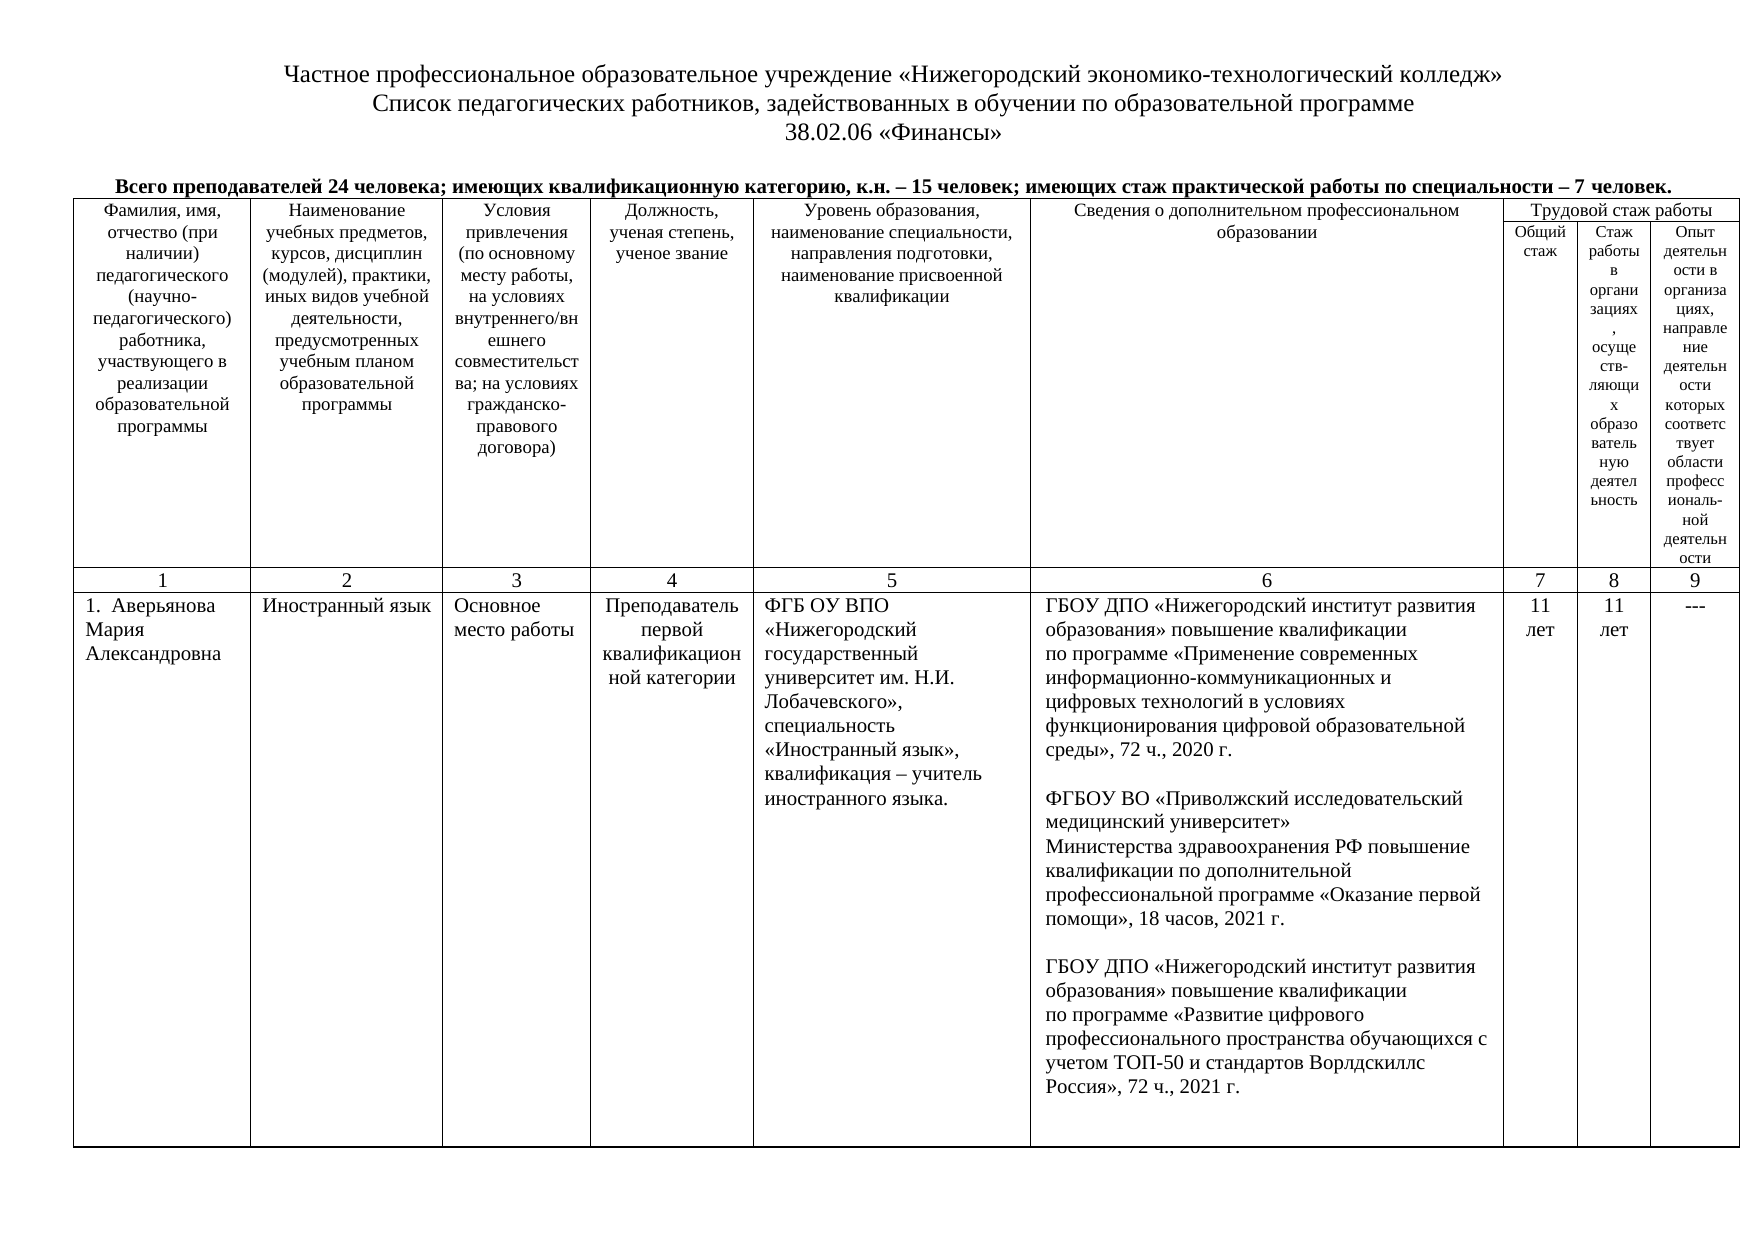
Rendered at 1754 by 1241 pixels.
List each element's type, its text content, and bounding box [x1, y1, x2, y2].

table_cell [754, 593, 1030, 1146]
table_header Должность, ученая степень, ученое звание [591, 199, 753, 567]
table_cell 1 [74, 568, 250, 592]
table_cell 7 [1504, 568, 1577, 592]
text 38.02.06 «Финансы» [74, 117, 1713, 145]
text Частное профессиональное образовательное учреждение «Нижегородский экономико-технологический колледж» [74, 59, 1713, 88]
table_header Наименование учебных предметов, курсов, дисциплин (модулей), практики, иных видов учебной деятельности, предусмотренных учебным планом образовательной программы [251, 199, 442, 567]
text Всего преподавателей 24 человека; имеющих квалификационную категорию, к.н. – 15 человек; имеющих стаж практической работы по специальности – 7 человек. [74, 174, 1713, 198]
table_header Сведения о дополнительном профессиональном образовании [1031, 199, 1503, 567]
table_cell 11 лет [1504, 593, 1577, 1146]
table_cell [591, 593, 753, 1146]
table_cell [74, 593, 250, 1146]
table_cell --- [1651, 593, 1739, 1146]
table_cell Общий стаж [1504, 222, 1577, 567]
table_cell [443, 593, 590, 1146]
text Список педагогических работников, задействованных в обучении по образовательной программе [74, 88, 1713, 117]
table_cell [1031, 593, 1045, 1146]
table_cell 2 [251, 568, 442, 592]
table_cell 5 [754, 568, 1030, 592]
table_cell 11 лет [1578, 593, 1650, 1146]
table_cell 3 [443, 568, 590, 592]
table_cell 4 [591, 568, 753, 592]
table_header Трудовой стаж работы [1504, 199, 1739, 221]
table_cell 9 [1651, 568, 1739, 592]
table_cell Стаж работы в организациях, осуществ-ляющих образовательную деятельность [1578, 222, 1650, 567]
table_header Уровень образования, наименование специальности, направления подготовки, наименование присвоенной квалификации [754, 199, 1030, 567]
table_cell Иностранный язык [251, 593, 442, 1146]
table_cell 8 [1578, 568, 1650, 592]
table_header Фамилия, имя, отчество (при наличии) педагогического (научно-педагогического) работника, участвующего в реализации образовательной программы [74, 199, 250, 567]
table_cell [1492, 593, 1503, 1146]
table_header Условия привлечения (по основному месту работы, на условиях внутреннего/внешнего совместительства; на условиях гражданско-правового договора) [443, 199, 590, 567]
table_cell Опыт деятельности в организациях, направление деятельности которых соответствует области профессиональ-ной деятельности [1651, 222, 1739, 567]
table_cell 6 [1031, 568, 1503, 592]
